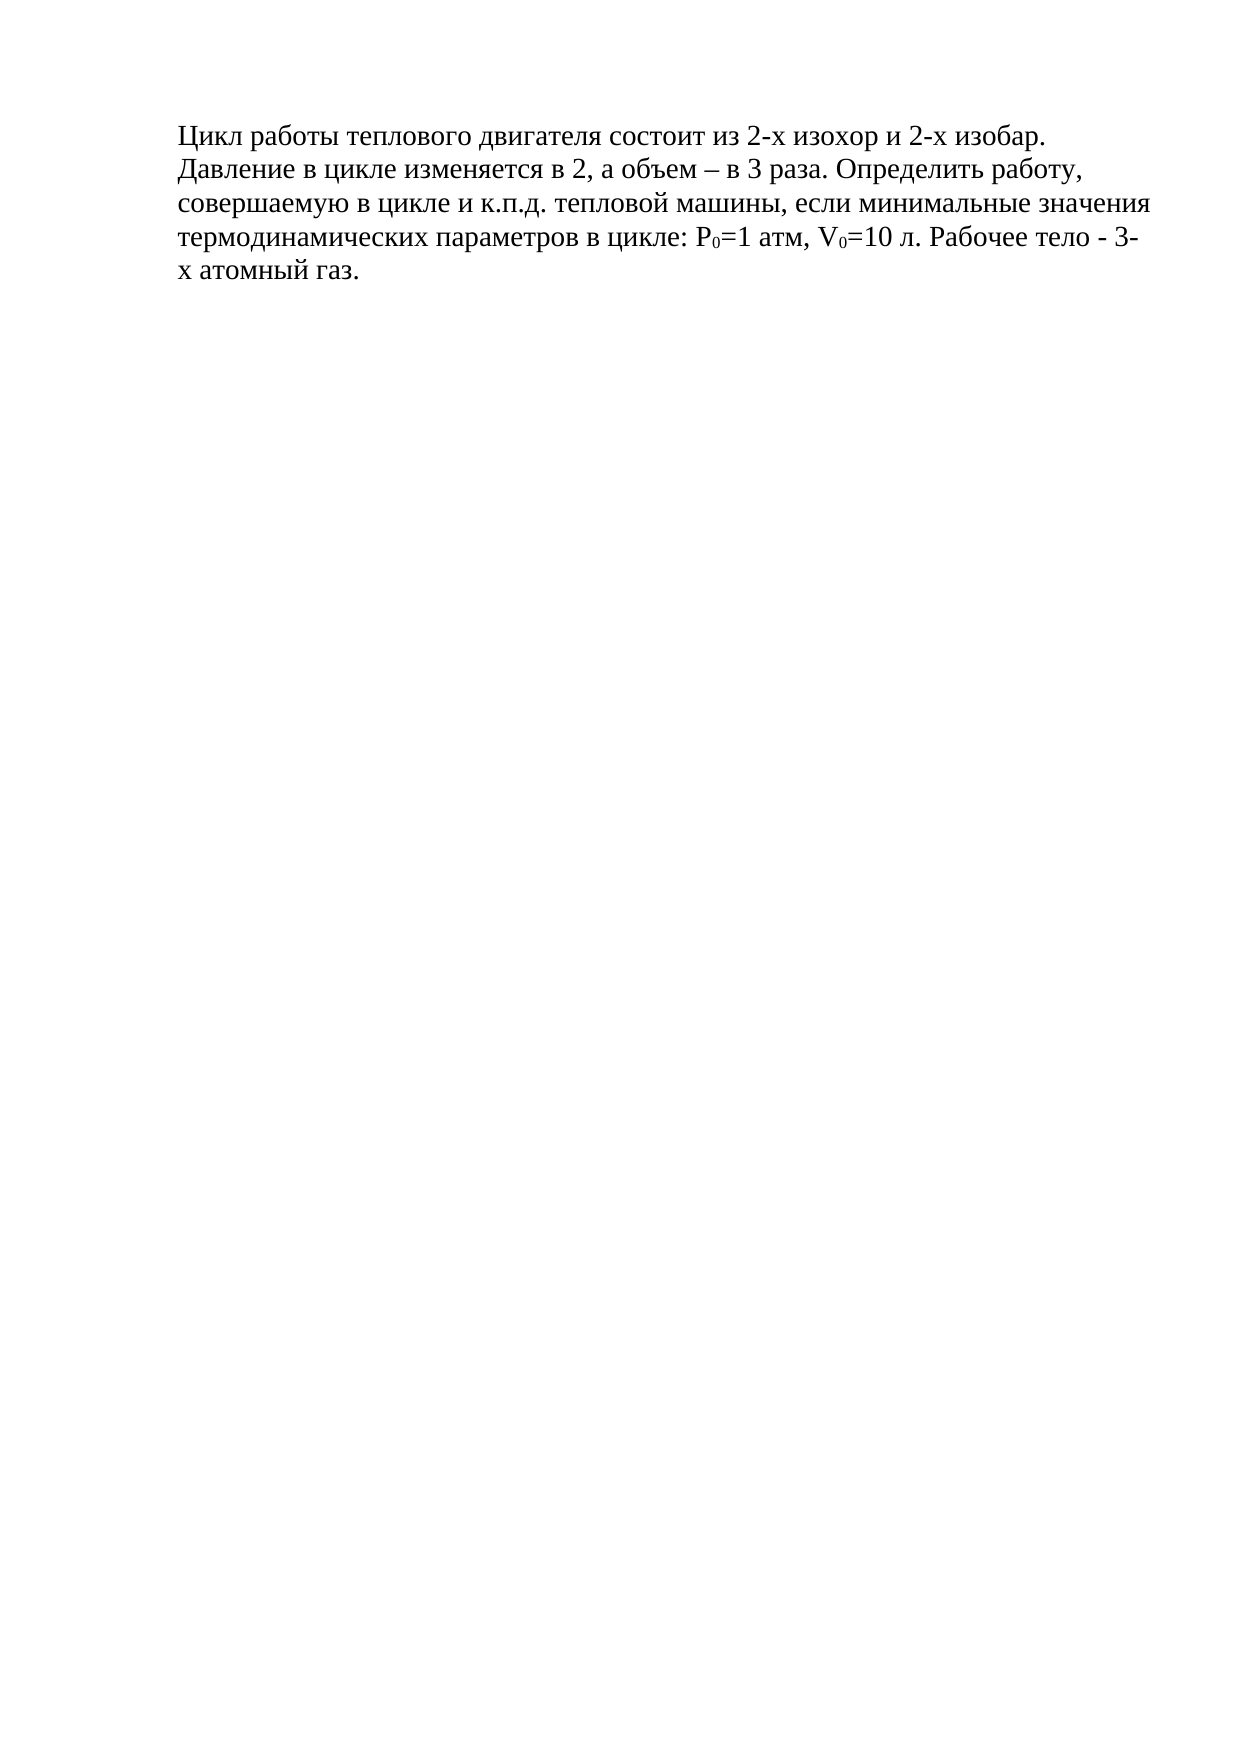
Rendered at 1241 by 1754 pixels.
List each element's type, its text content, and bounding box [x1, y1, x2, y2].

text Цикл работы теплового двигателя состоит из 2-х изохор и 2-х изобар. Давление в цикле изменяется в 2, а объем – в 3 раза. Определить работу, совершаемую в цикле и к.п.д. тепловой машины, если минимальные значения термодинамических параметров в цикле: P0=1 атм, V0=10 л. Рабочее тело - 3-х атомный газ. [177, 118, 1152, 286]
